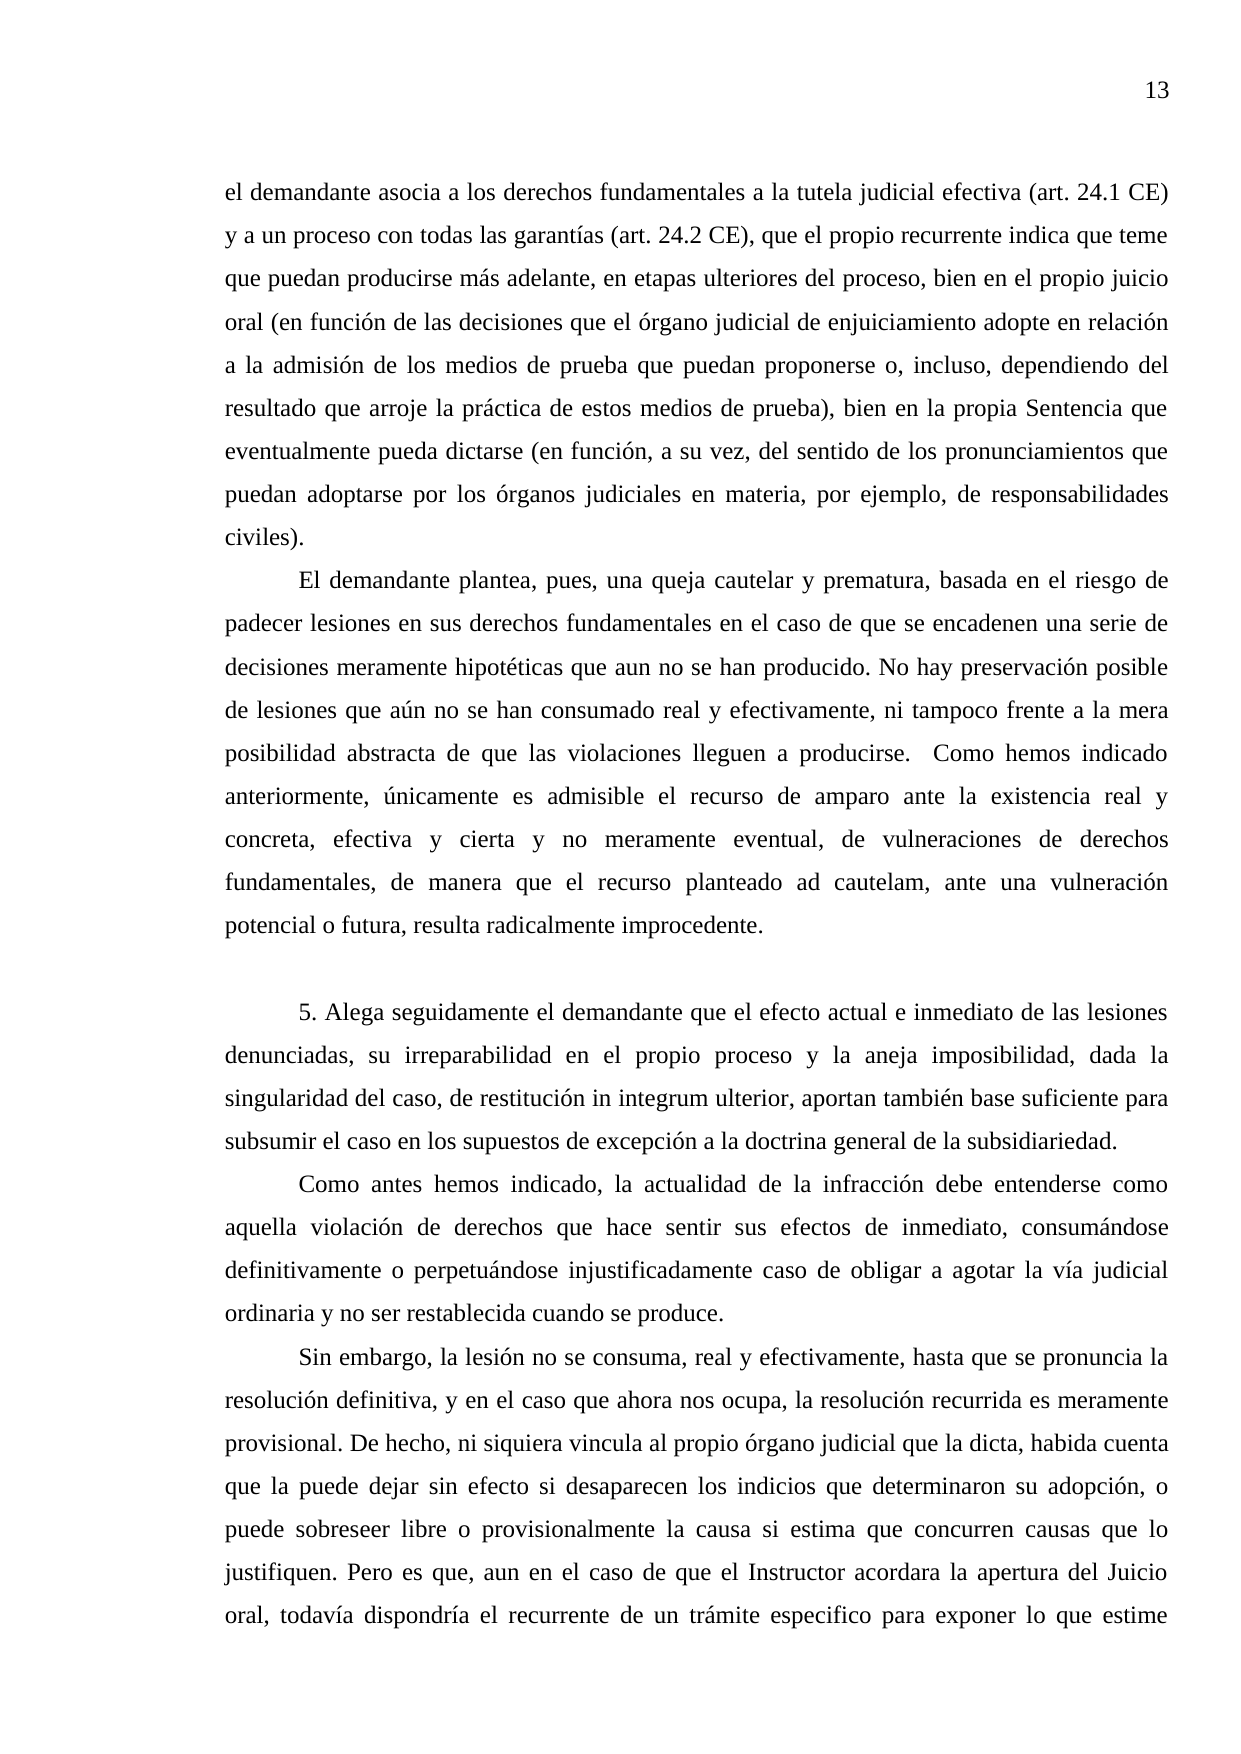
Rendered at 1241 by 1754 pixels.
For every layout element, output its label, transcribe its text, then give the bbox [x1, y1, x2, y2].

text 5. Alega seguidamente el demandante que el efecto actual e inmediato de las lesiones denunciadas, su irreparabilidad en el propio proceso y la aneja imposibilidad, dada la singularidad del caso, de restitución in integrum ulterior, aportan también base suficiente para subsumir el caso en los supuestos de excepción a la doctrina general de la subsidiariedad. [224, 997, 1169, 1155]
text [224, 1342, 1169, 1629]
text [224, 177, 1169, 551]
text Como antes hemos indicado, la actualidad de la infracción debe entenderse como aquella violación de derechos que hace sentir sus efectos de inmediato, consumándose definitivamente o perpetuándose injustificadamente caso de obligar a agotar la vía judicial ordinaria y no ser restablecida cuando se produce. [224, 1169, 1169, 1327]
text El demandante plantea, pues, una queja cautelar y prematura, basada en el riesgo de padecer lesiones en sus derechos fundamentales en el caso de que se encadenen una serie de decisiones meramente hipotéticas que aun no se han producido. No hay preservación posible de lesiones que aún no se han consumado real y efectivamente, ni tampoco frente a la mera posibilidad abstracta de que las violaciones lleguen a producirse. Como hemos indicado anteriormente, únicamente es admisible el recurso de amparo ante la existencia real y concreta, efectiva y cierta y no meramente eventual, de vulneraciones de derechos fundamentales, de manera que el recurso planteado ad cautelam, ante una vulneración potencial o futura, resulta radicalmente improcedente. [224, 565, 1169, 939]
